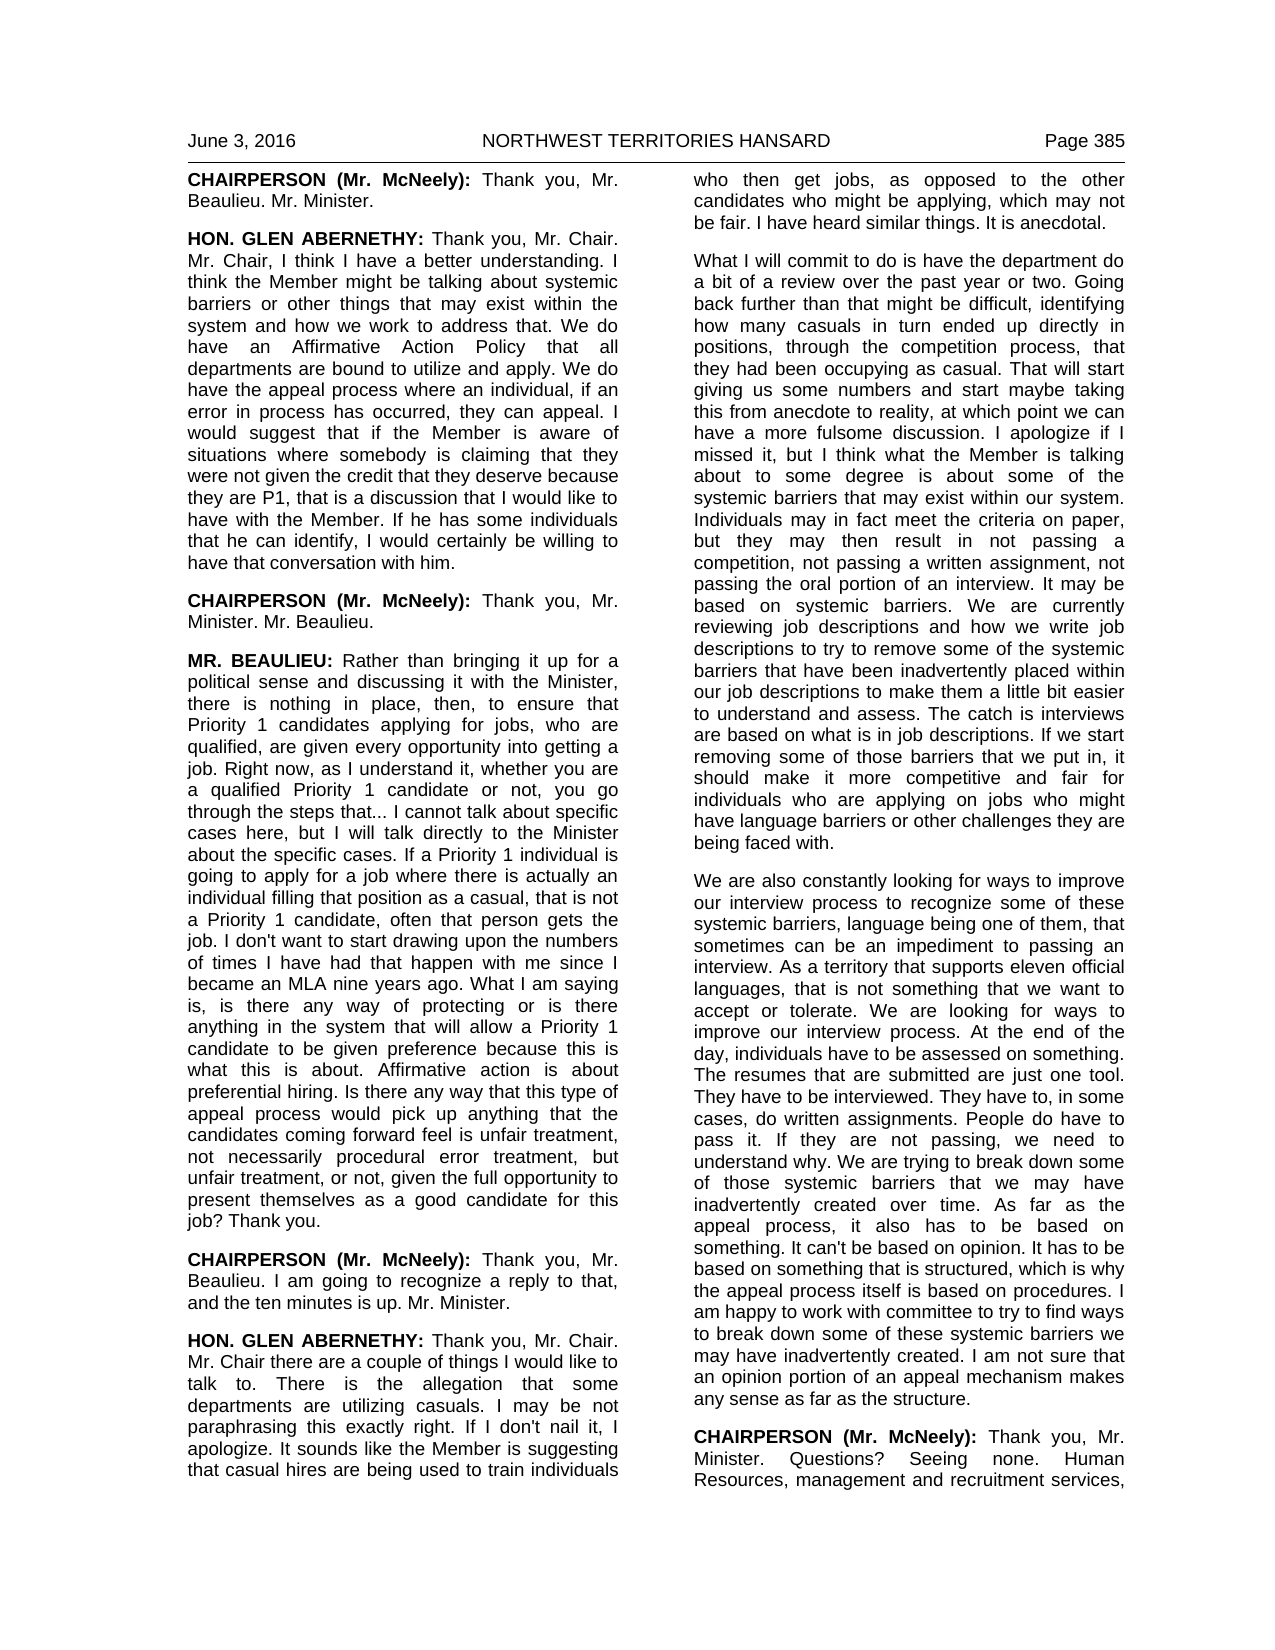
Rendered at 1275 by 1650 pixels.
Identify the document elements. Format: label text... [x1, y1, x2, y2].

text What I will commit to do is have the department do a bit of a review over the past year or two. Going back further than that might be difficult, identifying how many casuals in turn ended up directly in positions, through the competition process, that they had been occupying as casual. That will start giving us some numbers and start maybe taking this from anecdote to reality, at which point we can have a more fulsome discussion. I apologize if I missed it, but I think what the Member is talking about to some degree is about some of the systemic barriers that may exist within our system. Individuals may in fact meet the criteria on paper, but they may then result in not passing a competition, not passing a written assignment, not passing the oral portion of an interview. It may be based on systemic barriers. We are currently reviewing job descriptions and how we write job descriptions to try to remove some of the systemic barriers that have been inadvertently placed within our job descriptions to make them a little bit easier to understand and assess. The catch is interviews are based on what is in job descriptions. If we start removing some of those barriers that we put in, it should make it more competitive and fair for individuals who are applying on jobs who might have language barriers or other challenges they are being faced with. [694, 250, 1125, 853]
text CHAIRPERSON (Mr. McNeely): Thank you, Mr. Beaulieu. I am going to recognize a reply to that, and the ten minutes is up. Mr. Minister. [187, 1248, 619, 1313]
text CHAIRPERSON (Mr. McNeely): Thank you, Mr. Beaulieu. Mr. Minister. [187, 168, 619, 211]
text CHAIRPERSON (Mr. McNeely): Thank you, Mr. Minister. Mr. Beaulieu. [187, 590, 619, 633]
text HON. GLEN ABERNETHY: Thank you, Mr. Chair. Mr. Chair there are a couple of things I would like to talk to. There is the allegation that some departments are utilizing casuals. I may be not paraphrasing this exactly right. If I don't nail it, I apologize. It sounds like the Member is suggesting that casual hires are being used to train individuals who then get jobs, as opposed to the other candidates who might be applying, which may not be fair. I have heard similar things. It is anecdotal. [187, 1330, 619, 1481]
text HON. GLEN ABERNETHY: Thank you, Mr. Chair. Mr. Chair, I think I have a better understanding. I think the Member might be talking about systemic barriers or other things that may exist within the system and how we work to address that. We do have an Affirmative Action Policy that all departments are bound to utilize and apply. We do have the appeal process where an individual, if an error in process has occurred, they can appeal. I would suggest that if the Member is aware of situations where somebody is claiming that they were not given the credit that they deserve because they are P1, that is a discussion that I would like to have with the Member. If he has some individuals that he can identify, I would certainly be willing to have that conversation with him. [187, 228, 619, 573]
text We are also constantly looking for ways to improve our interview process to recognize some of these systemic barriers, language being one of them, that sometimes can be an impediment to passing an interview. As a territory that supports eleven official languages, that is not something that we want to accept or tolerate. We are looking for ways to improve our interview process. At the end of the day, individuals have to be assessed on something. The resumes that are submitted are just one tool. They have to be interviewed. They have to, in some cases, do written assignments. People do have to pass it. If they are not passing, we need to understand why. We are trying to break down some of those systemic barriers that we may have inadvertently created over time. As far as the appeal process, it also has to be based on something. It can't be based on opinion. It has to be based on something that is structured, which is why the appeal process itself is based on procedures. I am happy to work with committee to try to find ways to break down some of these systemic barriers we may have inadvertently created. I am not sure that an opinion portion of an appeal mechanism makes any sense as far as the structure. [694, 870, 1125, 1409]
text MR. BEAULIEU: Rather than bringing it up for a political sense and discussing it with the Minister, there is nothing in place, then, to ensure that Priority 1 candidates applying for jobs, who are qualified, are given every opportunity into getting a job. Right now, as I understand it, whether you are a qualified Priority 1 candidate or not, you go through the steps that... I cannot talk about specific cases here, but I will talk directly to the Minister about the specific cases. If a Priority 1 individual is going to apply for a job where there is actually an individual filling that position as a casual, that is not a Priority 1 candidate, often that person gets the job. I don't want to start drawing upon the numbers of times I have had that happen with me since I became an MLA nine years ago. What I am saying is, is there any way of protecting or is there anything in the system that will allow a Priority 1 candidate to be given preference because this is what this is about. Affirmative action is about preferential hiring. Is there any way that this type of appeal process would pick up anything that the candidates coming forward feel is unfair treatment, not necessarily procedural error treatment, but unfair treatment, or not, given the full opportunity to present themselves as a good candidate for this job? Thank you. [187, 649, 619, 1232]
